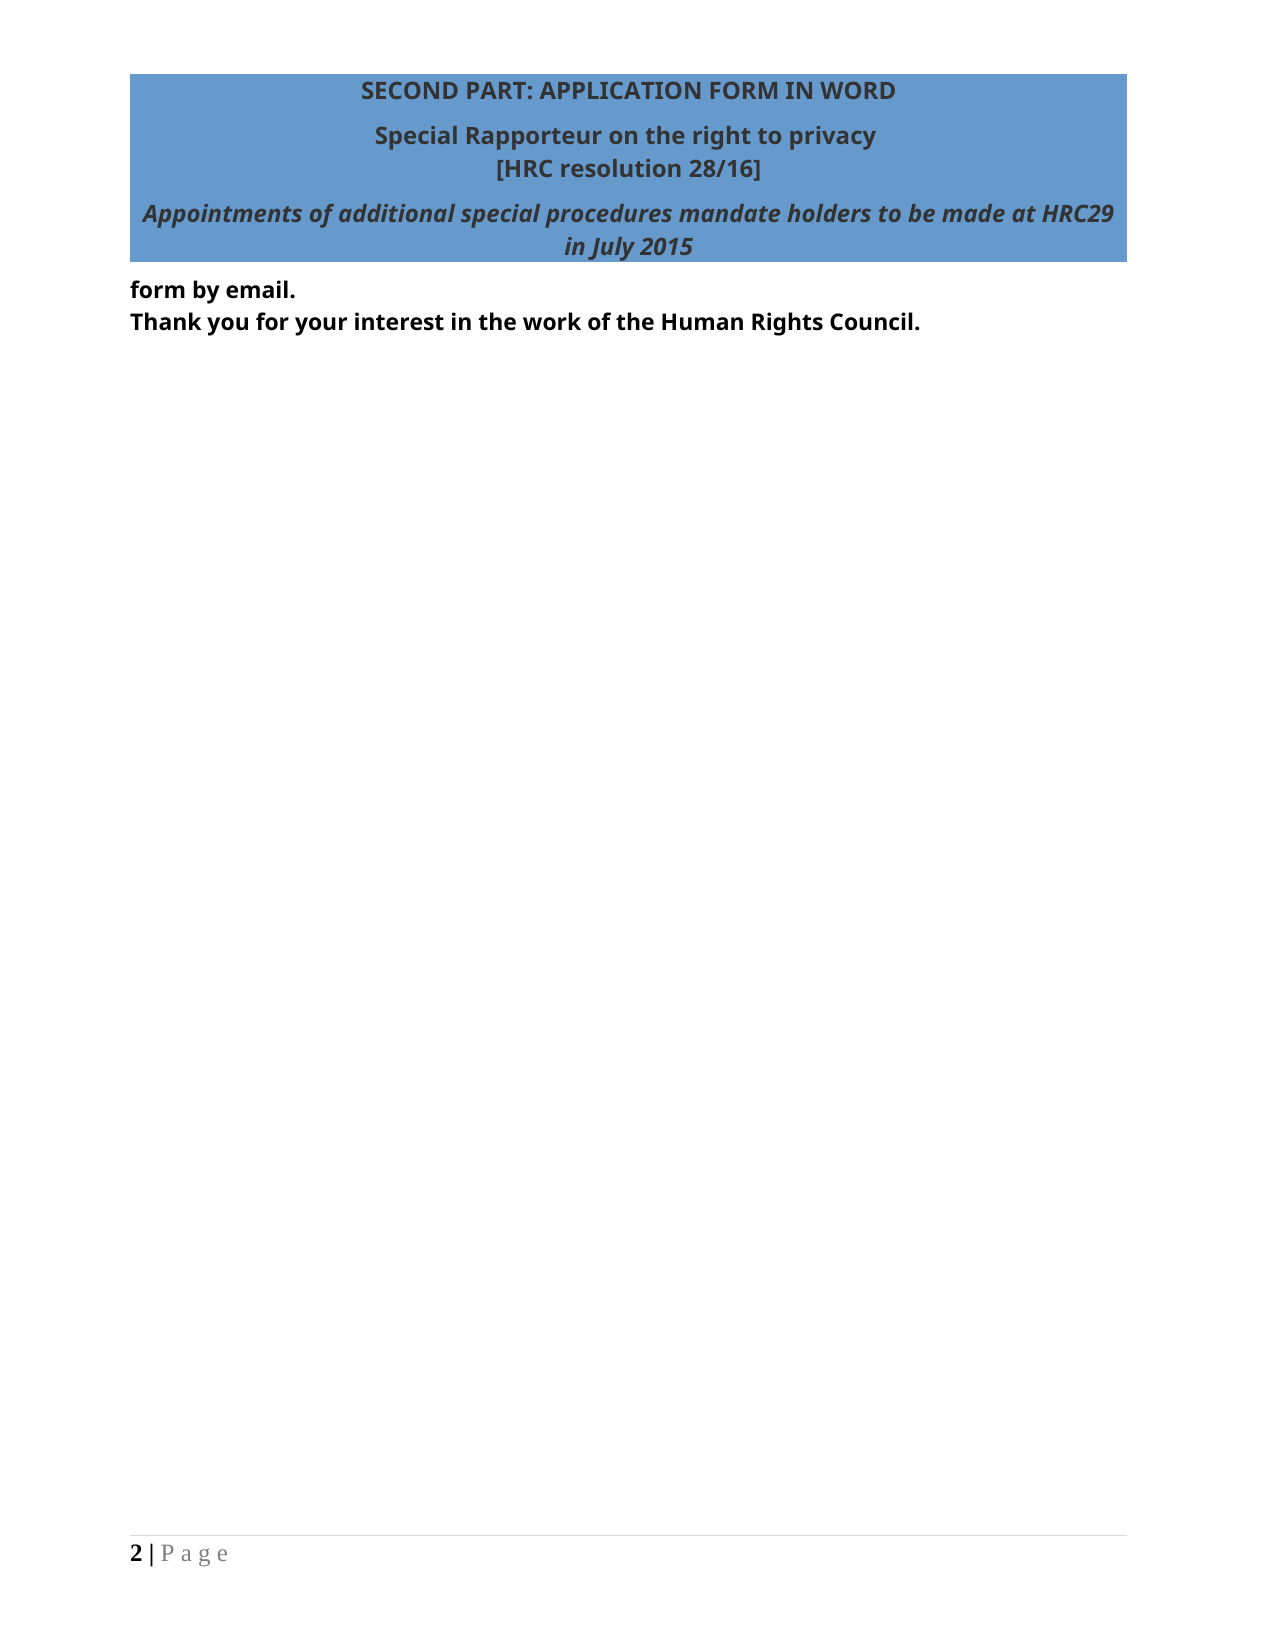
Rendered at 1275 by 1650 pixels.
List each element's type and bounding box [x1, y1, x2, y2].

text [130, 274, 1127, 337]
